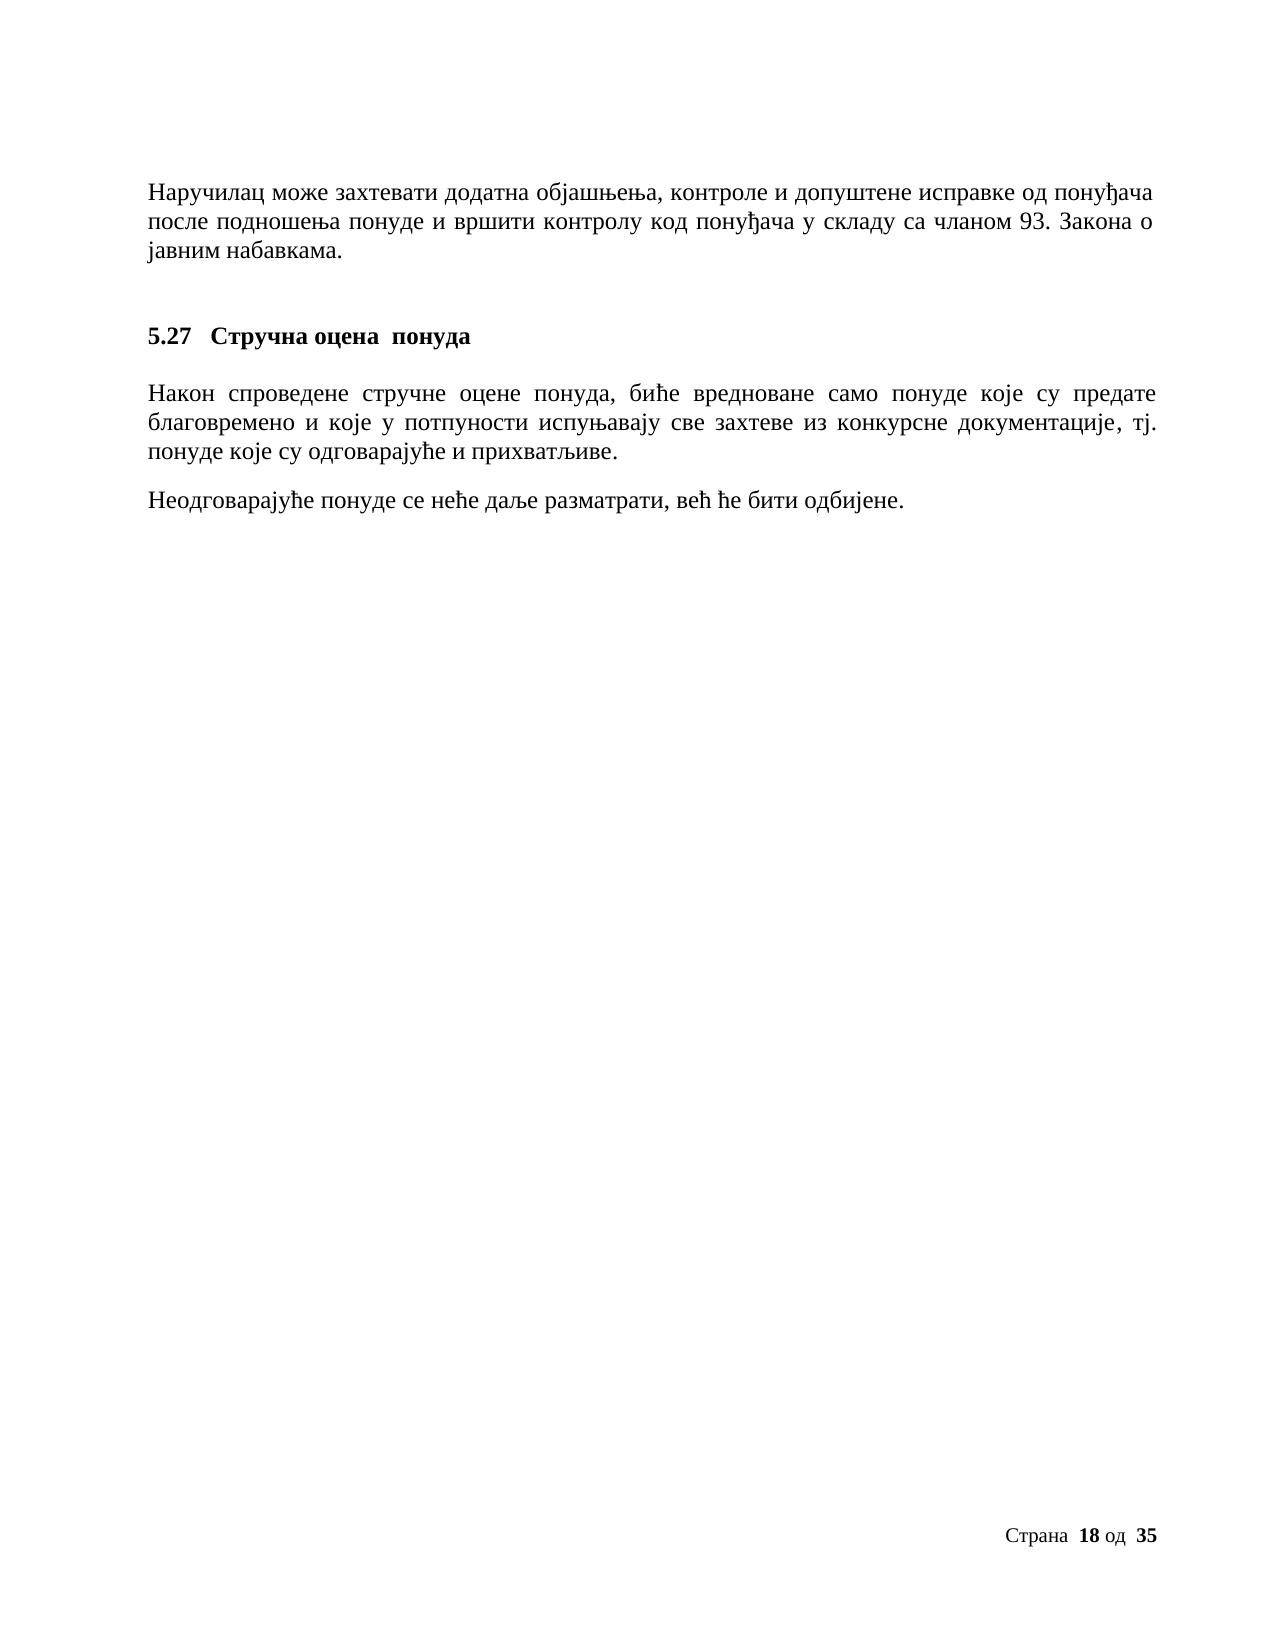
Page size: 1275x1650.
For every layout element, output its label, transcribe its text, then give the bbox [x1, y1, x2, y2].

text Наручилац може захтевати додатна објашњења, контроле и допуштене исправке од понуђача после подношења понуде и вршити контролу код понуђача у складу са чланом 93. Закона о јавним набавкама. [148, 177, 1154, 263]
text Након спроведене стручне оцене понуда, биће вредноване само понуде које су предате благовремено и које у потпуности испуњавају све захтеве из конкурсне документације, тј. понуде које су одговарајуће и прихватљиве. [148, 378, 1157, 465]
text 5.27 Стручна оцена понуда [148, 321, 1157, 350]
text Неодговарајуће понуде се неће даље разматрати, већ ће бити одбијене. [148, 486, 1157, 514]
